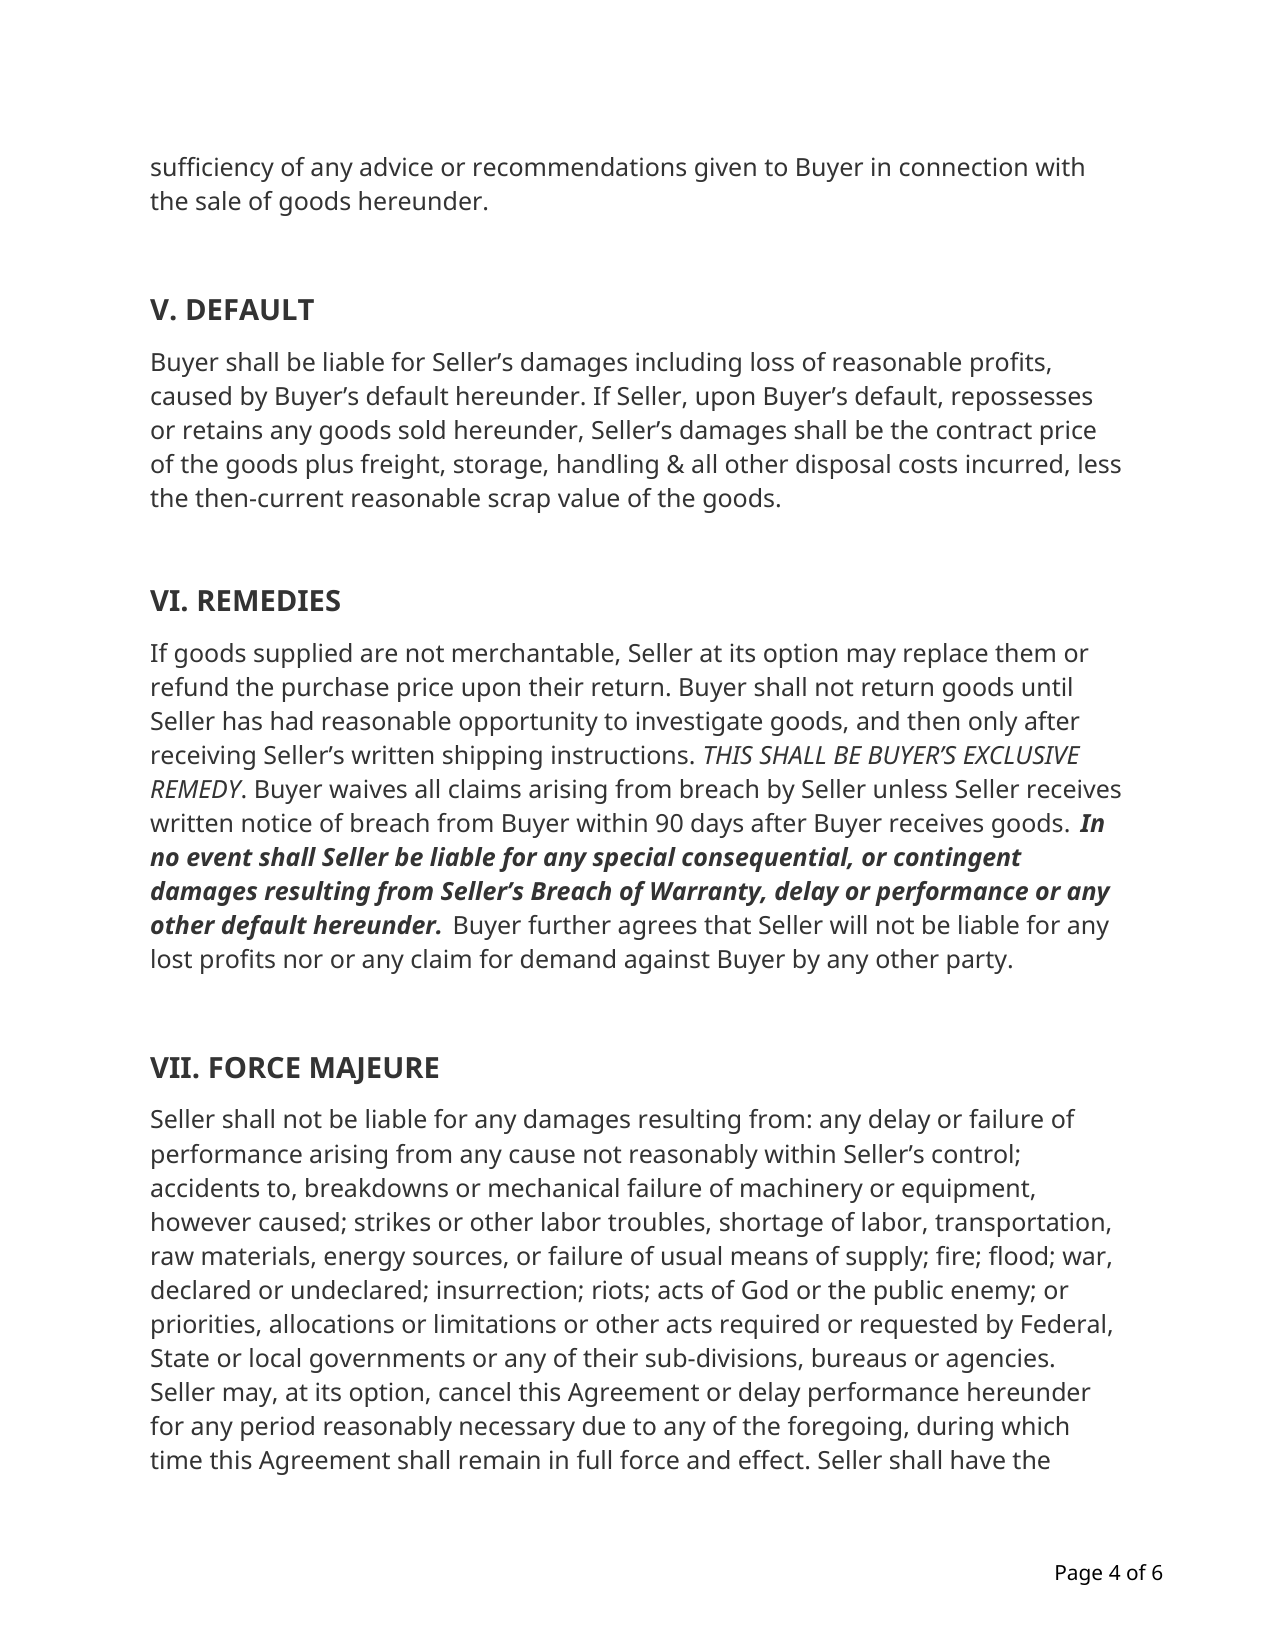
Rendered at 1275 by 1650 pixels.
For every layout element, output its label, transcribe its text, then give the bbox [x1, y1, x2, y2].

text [150, 150, 1125, 218]
text VI. REMEDIES [150, 580, 1125, 620]
text Buyer shall be liable for Seller’s damages including loss of reasonable profits, caused by Buyer’s default hereunder. If Seller, upon Buyer’s default, repossesses or retains any goods sold hereunder, Seller’s damages shall be the contract price of the goods plus freight, storage, handling & all other disposal costs incurred, less the then-current reasonable scrap value of the goods. [150, 344, 1125, 515]
text VII. FORCE MAJEURE [150, 1047, 1125, 1087]
text If goods supplied are not merchantable, Seller at its option may replace them or refund the purchase price upon their return. Buyer shall not return goods until Seller has had reasonable opportunity to investigate goods, and then only after receiving Seller’s written shipping instructions. THIS SHALL BE BUYER’S EXCLUSIVE REMEDY. Buyer waives all claims arising from breach by Seller unless Seller receives written notice of breach from Buyer within 90 days after Buyer receives goods. In no event shall Seller be liable for any special consequential, or contingent damages resulting from Seller’s Breach of Warranty, delay or performance or any other default hereunder. Buyer further agrees that Seller will not be liable for any lost profits nor or any claim for demand against Buyer by any other party. [150, 635, 1125, 976]
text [150, 1102, 1125, 1477]
text V. DEFAULT [150, 289, 1125, 329]
